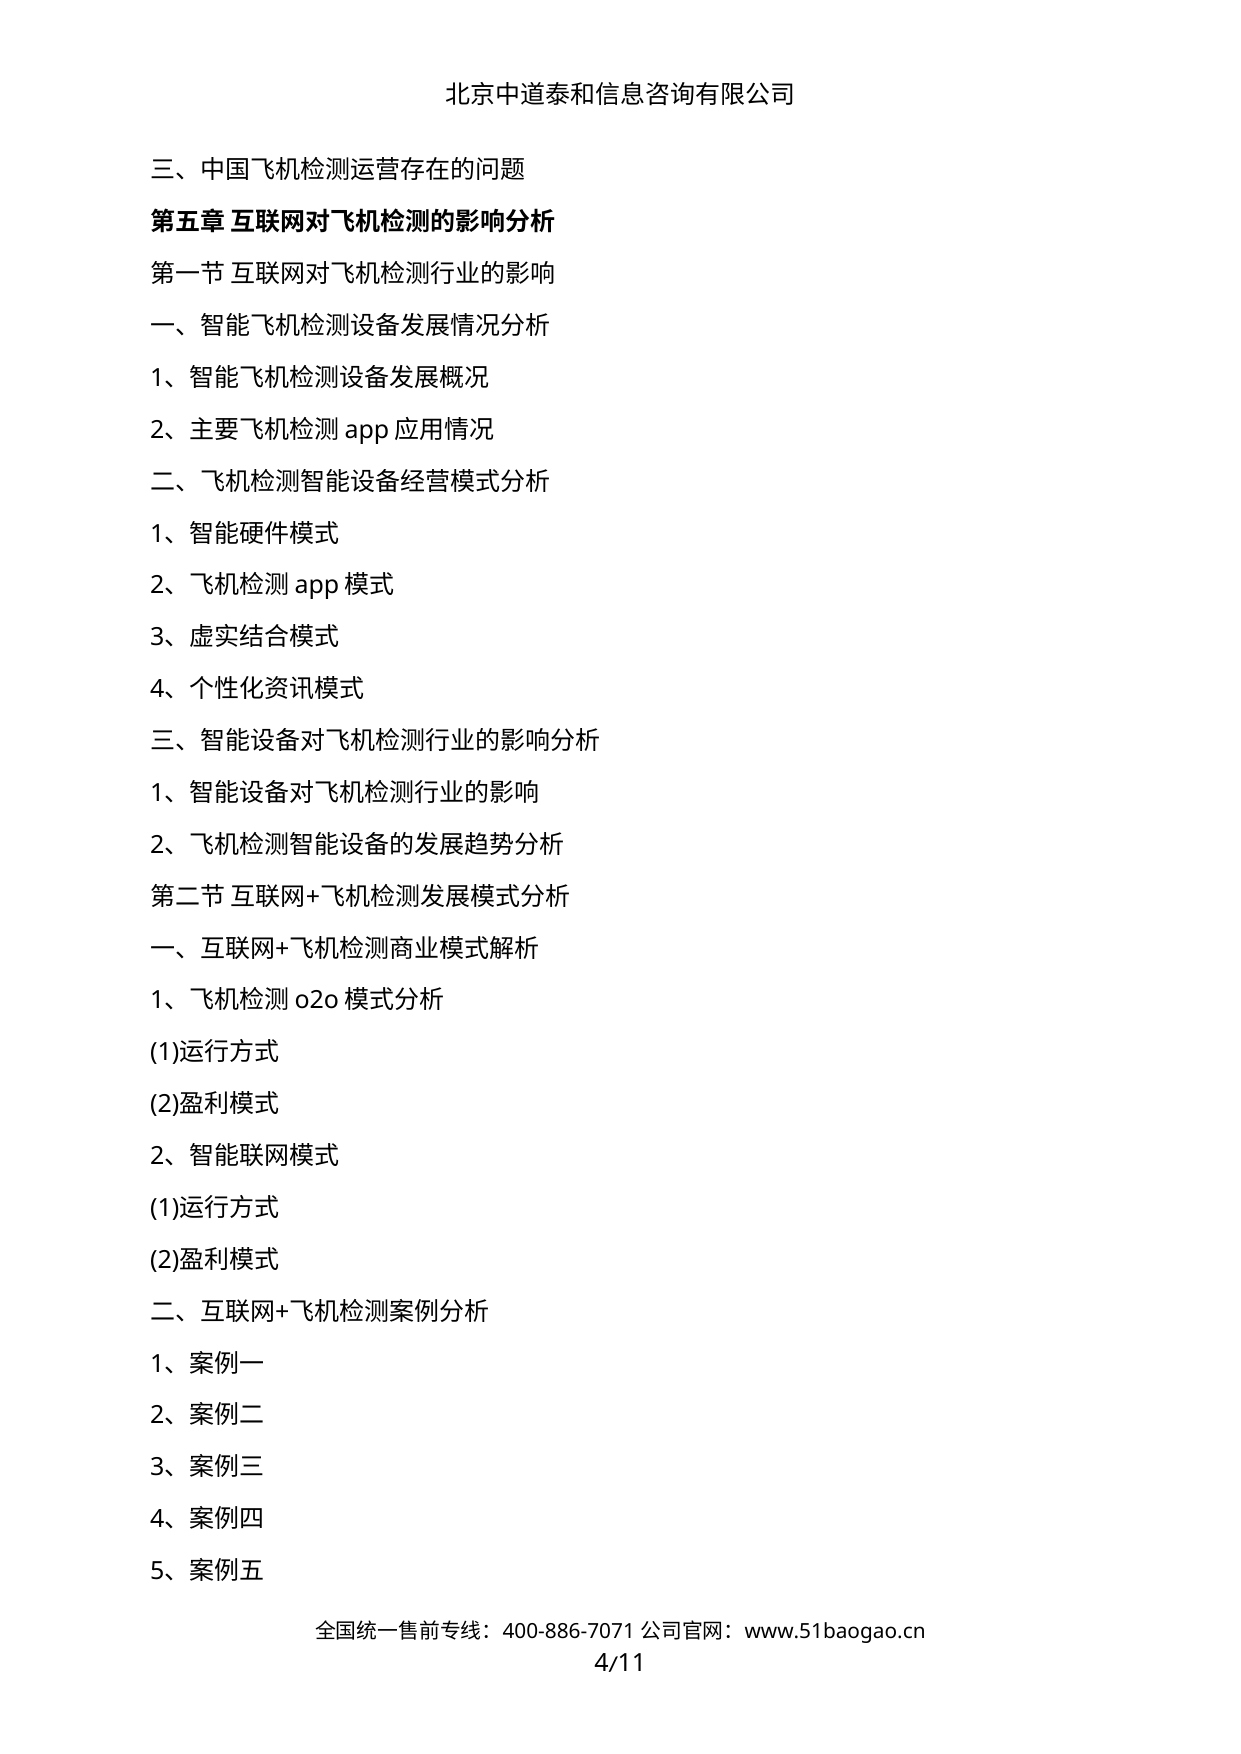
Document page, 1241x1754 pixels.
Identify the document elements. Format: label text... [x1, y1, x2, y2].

text (2)盈利模式 [150, 1239, 1090, 1276]
text 三、智能设备对飞机检测行业的影响分析 [150, 721, 1090, 757]
text 第一节 互联网对飞机检测行业的影响 [150, 254, 1090, 290]
text (1)运行方式 [150, 1032, 1090, 1068]
text 2、案例二 [150, 1395, 1090, 1431]
text 2、飞机检测智能设备的发展趋势分析 [150, 824, 1090, 861]
text 二、互联网+飞机检测案例分析 [150, 1291, 1090, 1327]
text 2、智能联网模式 [150, 1136, 1090, 1172]
text 二、飞机检测智能设备经营模式分析 [150, 461, 1090, 497]
text 1、智能硬件模式 [150, 513, 1090, 549]
text 三、中国飞机检测运营存在的问题 [150, 150, 1090, 186]
text 1、案例一 [150, 1343, 1090, 1379]
text 2、飞机检测app模式 [150, 565, 1090, 601]
text (2)盈利模式 [150, 1084, 1090, 1120]
text 4、个性化资讯模式 [150, 669, 1090, 705]
text 1、智能设备对飞机检测行业的影响 [150, 772, 1090, 809]
text 1、智能飞机检测设备发展概况 [150, 357, 1090, 394]
text 1、飞机检测o2o模式分析 [150, 980, 1090, 1016]
text 3、案例三 [150, 1447, 1090, 1483]
text 第二节 互联网+飞机检测发展模式分析 [150, 876, 1090, 912]
text 一、智能飞机检测设备发展情况分析 [150, 306, 1090, 342]
text 3、虚实结合模式 [150, 617, 1090, 653]
text 4、案例四 [150, 1499, 1090, 1535]
text 一、互联网+飞机检测商业模式解析 [150, 928, 1090, 964]
text 5、案例五 [150, 1551, 1090, 1587]
text 2、主要飞机检测app应用情况 [150, 409, 1090, 446]
text (1)运行方式 [150, 1187, 1090, 1224]
text 第五章 互联网对飞机检测的影响分析 [150, 202, 1090, 238]
